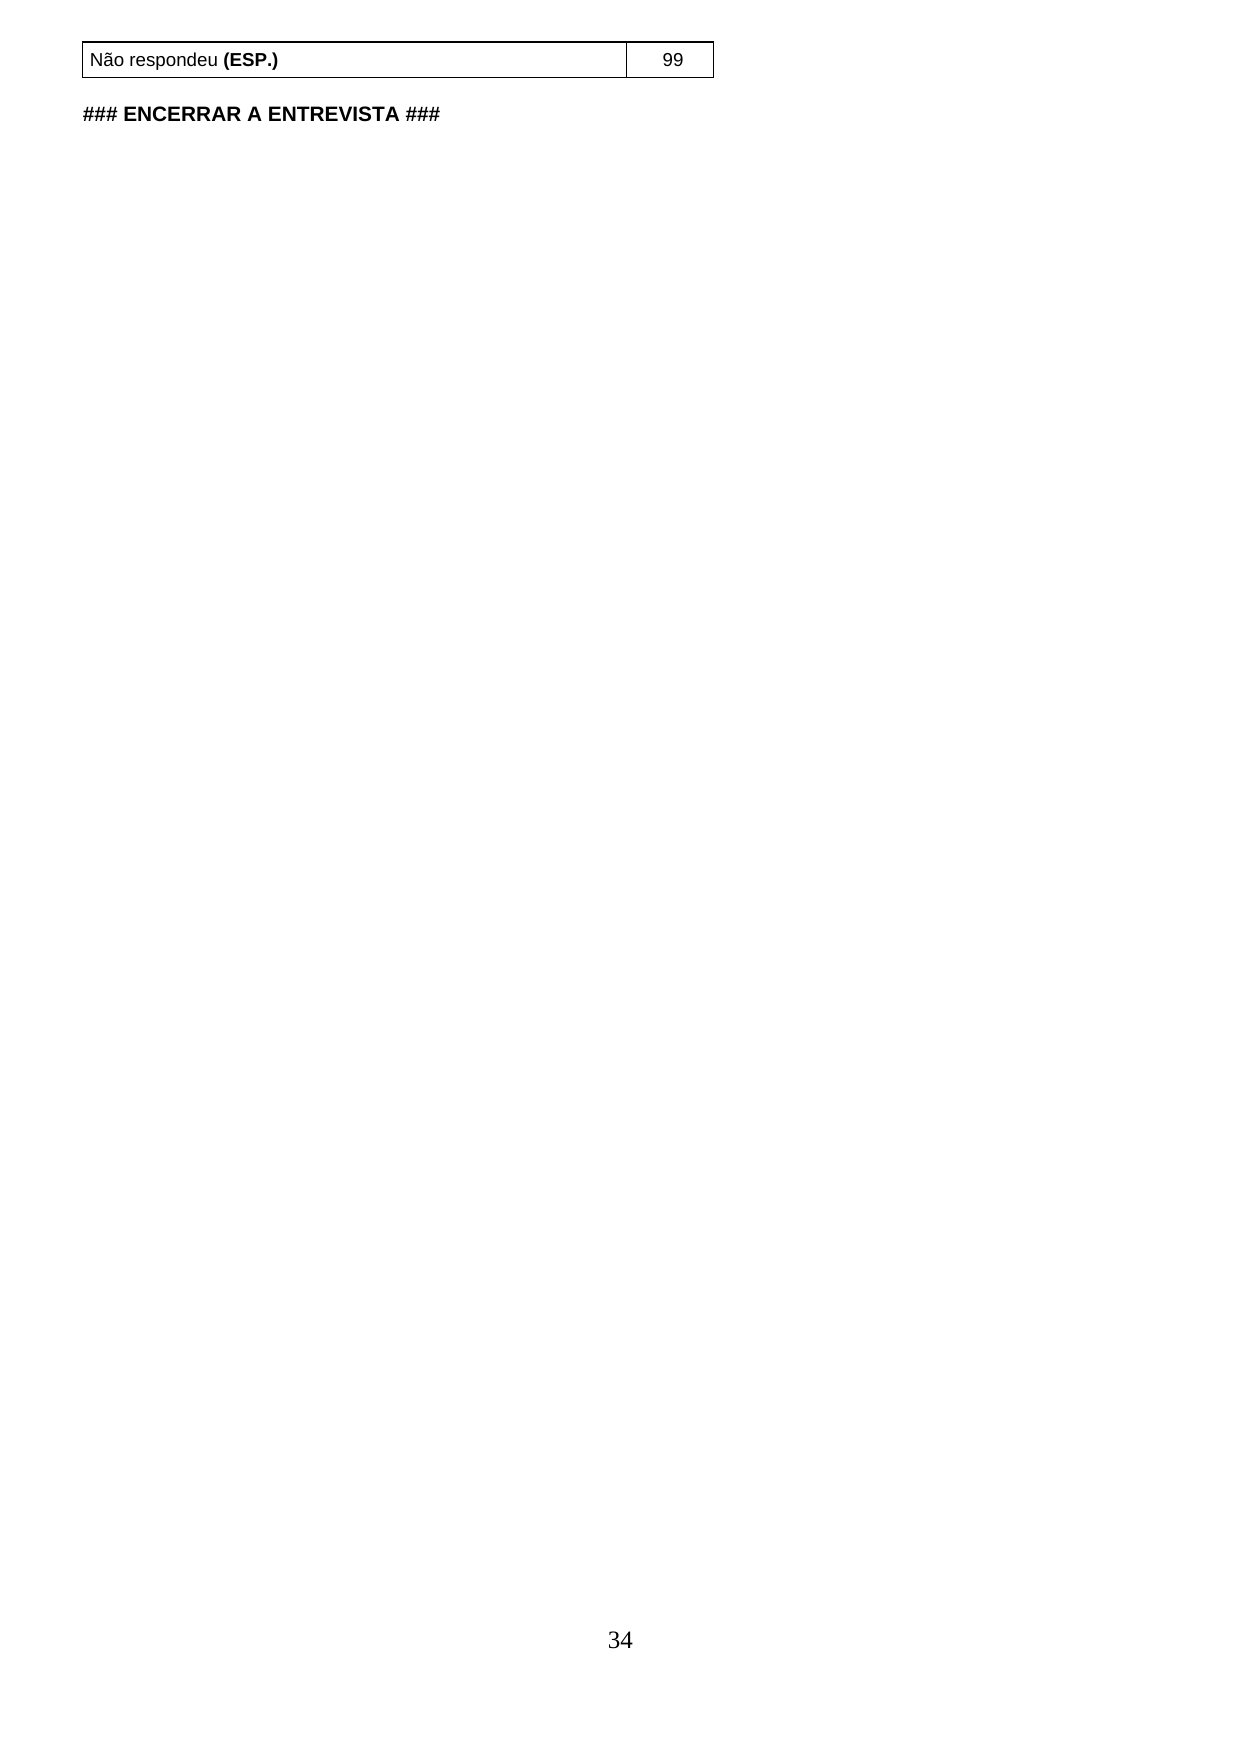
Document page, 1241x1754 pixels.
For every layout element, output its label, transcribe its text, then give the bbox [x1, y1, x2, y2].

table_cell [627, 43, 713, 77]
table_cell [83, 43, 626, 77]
text ### ENCERRAR A ENTREVISTA ### [83, 102, 1157, 127]
